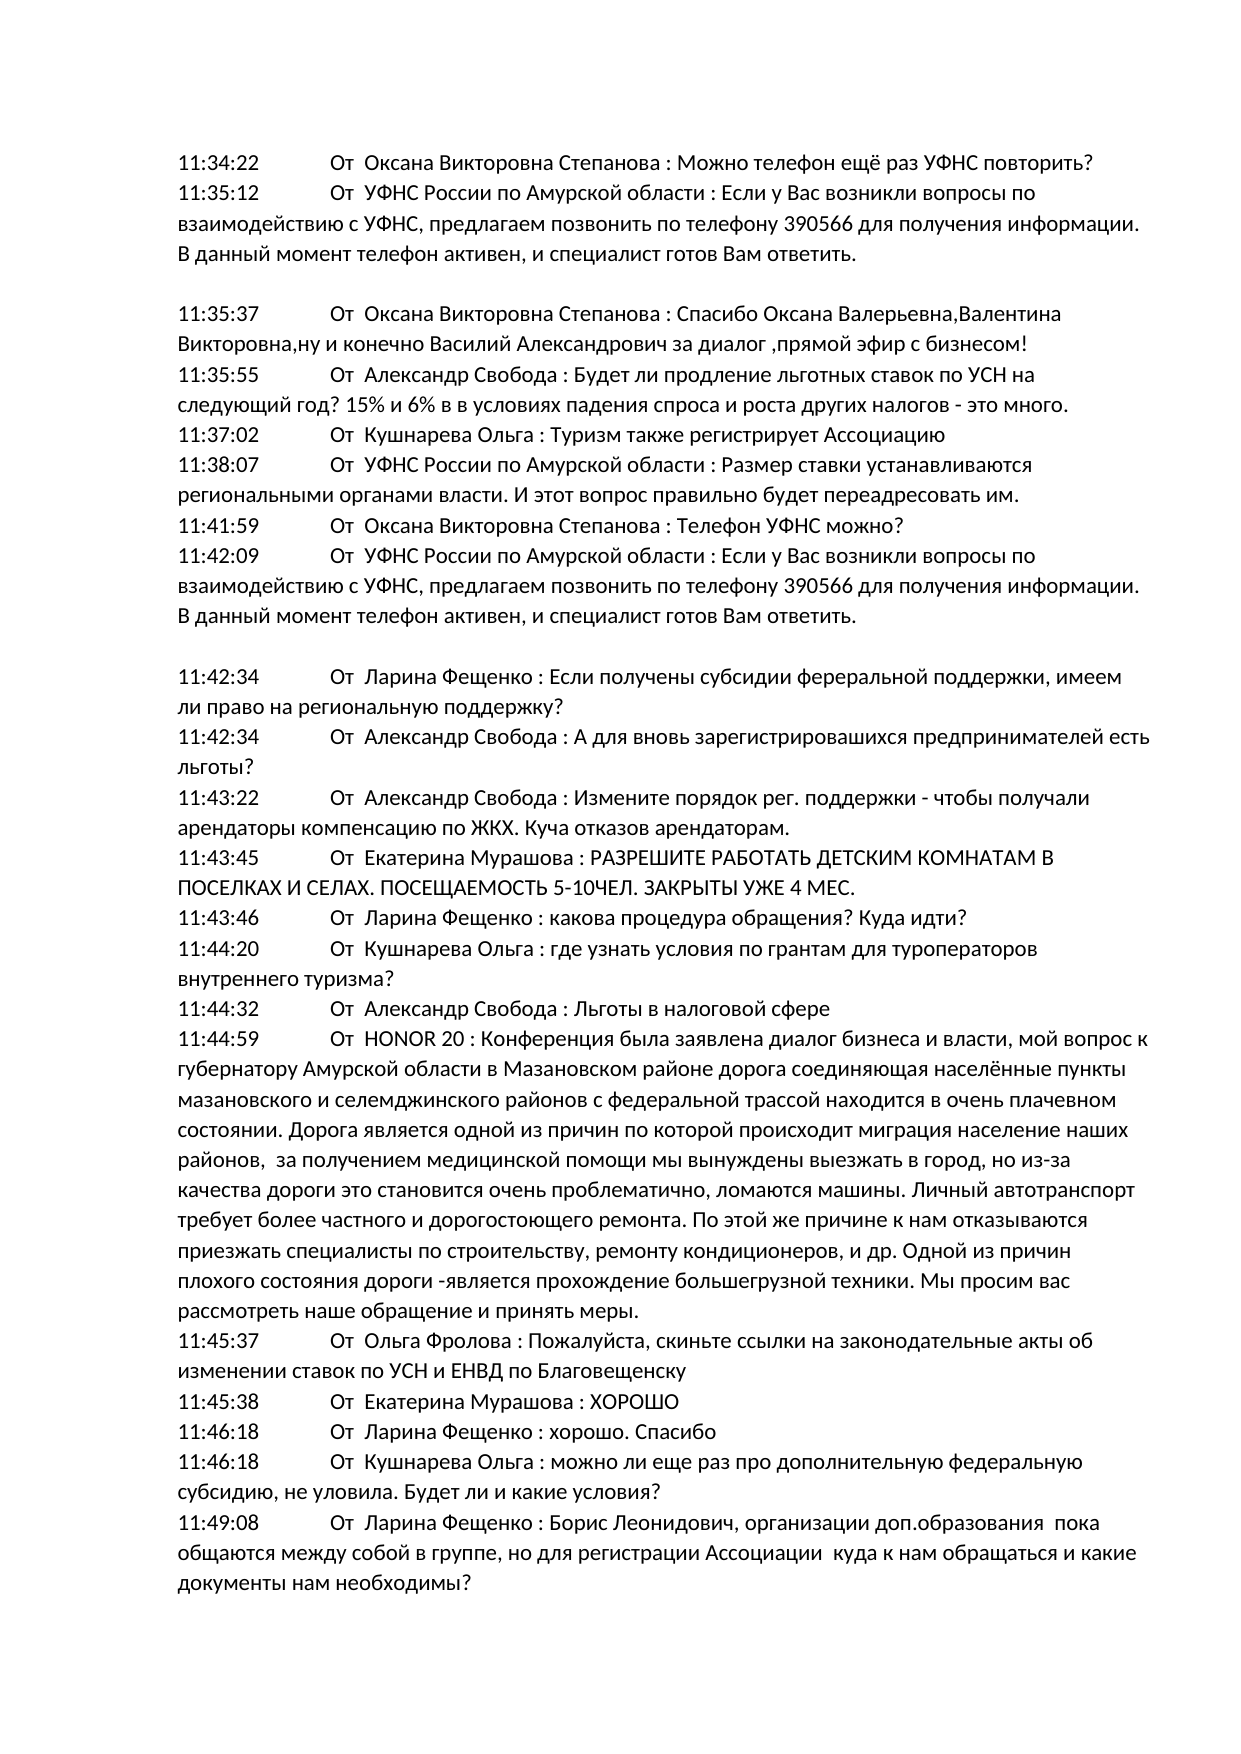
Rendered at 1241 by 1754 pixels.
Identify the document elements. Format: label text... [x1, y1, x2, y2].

text 11:43:46 От Ларина Фещенко : какова процедура обращения? Куда идти? [177, 903, 1152, 932]
text 11:42:34 От Ларина Фещенко : Если получены субсидии фереральной поддержки, имеем ли право на региональную поддержку? [177, 662, 1152, 720]
text 11:37:02 От Кушнарева Ольга : Туризм также регистрирует Ассоциацию [177, 420, 1152, 448]
text 11:42:34 От Александр Свобода : А для вновь зарегистрировашихся предпринимателей есть льготы? [177, 722, 1152, 781]
text 11:44:32 От Александр Свобода : Льготы в налоговой сфере [177, 994, 1152, 1022]
text 11:45:37 От Ольга Фролова : Пожалуйста, скиньте ссылки на законодательные акты об изменении ставок по УСН и ЕНВД по Благовещенску [177, 1326, 1152, 1385]
text 11:46:18 От Кушнарева Ольга : можно ли еще раз про дополнительную федеральную субсидию, не уловила. Будет ли и какие условия? [177, 1447, 1152, 1506]
text 11:43:22 От Александр Свобода : Измените порядок рег. поддержки - чтобы получали арендаторы компенсацию по ЖКХ. Куча отказов арендаторам. [177, 783, 1152, 841]
text 11:38:07 От УФНС России по Амурской области : Размер ставки устанавливаются региональными органами власти. И этот вопрос правильно будет переадресовать им. [177, 450, 1152, 509]
text 11:35:55 От Александр Свобода : Будет ли продление льготных ставок по УСН на следующий год? 15% и 6% в в условиях падения спроса и роста других налогов - это много. [177, 360, 1152, 418]
text 11:49:08 От Ларина Фещенко : Борис Леонидович, организации доп.образования пока общаются между собой в группе, но для регистрации Ассоциации куда к нам обращаться и какие документы нам необходимы? [177, 1508, 1152, 1596]
text 11:42:09 От УФНС России по Амурской области : Если у Вас возникли вопросы по взаимодействию с УФНС, предлагаем позвонить по телефону 390566 для получения информации. В данный момент телефон активен, и специалист готов Вам ответить. [177, 541, 1152, 629]
text 11:35:37 От Оксана Викторовна Степанова : Спасибо Оксана Валерьевна,Валентина Викторовна,ну и конечно Василий Александрович за диалог ,прямой эфир с бизнесом! [177, 299, 1152, 358]
text 11:44:20 От Кушнарева Ольга : где узнать условия по грантам для туроператоров внутреннего туризма? [177, 934, 1152, 992]
text 11:45:38 От Екатерина Мурашова : ХОРОШО [177, 1387, 1152, 1415]
text 11:41:59 От Оксана Викторовна Степанова : Телефон УФНС можно? [177, 511, 1152, 539]
text 11:43:45 От Екатерина Мурашова : РАЗРЕШИТЕ РАБОТАТЬ ДЕТСКИМ КОМНАТАМ В ПОСЕЛКАХ И СЕЛАХ. ПОСЕЩАЕМОСТЬ 5-10ЧЕЛ. ЗАКРЫТЫ УЖЕ 4 МЕС. [177, 843, 1152, 901]
text 11:35:12 От УФНС России по Амурской области : Если у Вас возникли вопросы по взаимодействию с УФНС, предлагаем позвонить по телефону 390566 для получения информации. В данный момент телефон активен, и специалист готов Вам ответить. [177, 178, 1152, 267]
text 11:44:59 От HONOR 20 : Конференция была заявлена диалог бизнеса и власти, мой вопрос к губернатору Амурской области в Мазановском районе дорога соединяющая населённые пункты мазановского и селемджинского районов с федеральной трассой находится в очень плачевном состоянии. Дорога является одной из причин по которой происходит миграция население наших районов, за получением медицинской помощи мы вынуждены выезжать в город, но из-за качества дороги это становится очень проблематично, ломаются машины. Личный автотранспорт требует более частного и дорогостоющего ремонта. По этой же причине к нам отказываются приезжать специалисты по строительству, ремонту кондиционеров, и др. Одной из причин плохого состояния дороги -является прохождение большегрузной техники. Мы просим вас рассмотреть наше обращение и принять меры. [177, 1024, 1152, 1324]
text 11:34:22 От Оксана Викторовна Степанова : Можно телефон ещё раз УФНС повторить? [177, 148, 1152, 176]
text 11:46:18 От Ларина Фещенко : хорошо. Спасибо [177, 1417, 1152, 1445]
